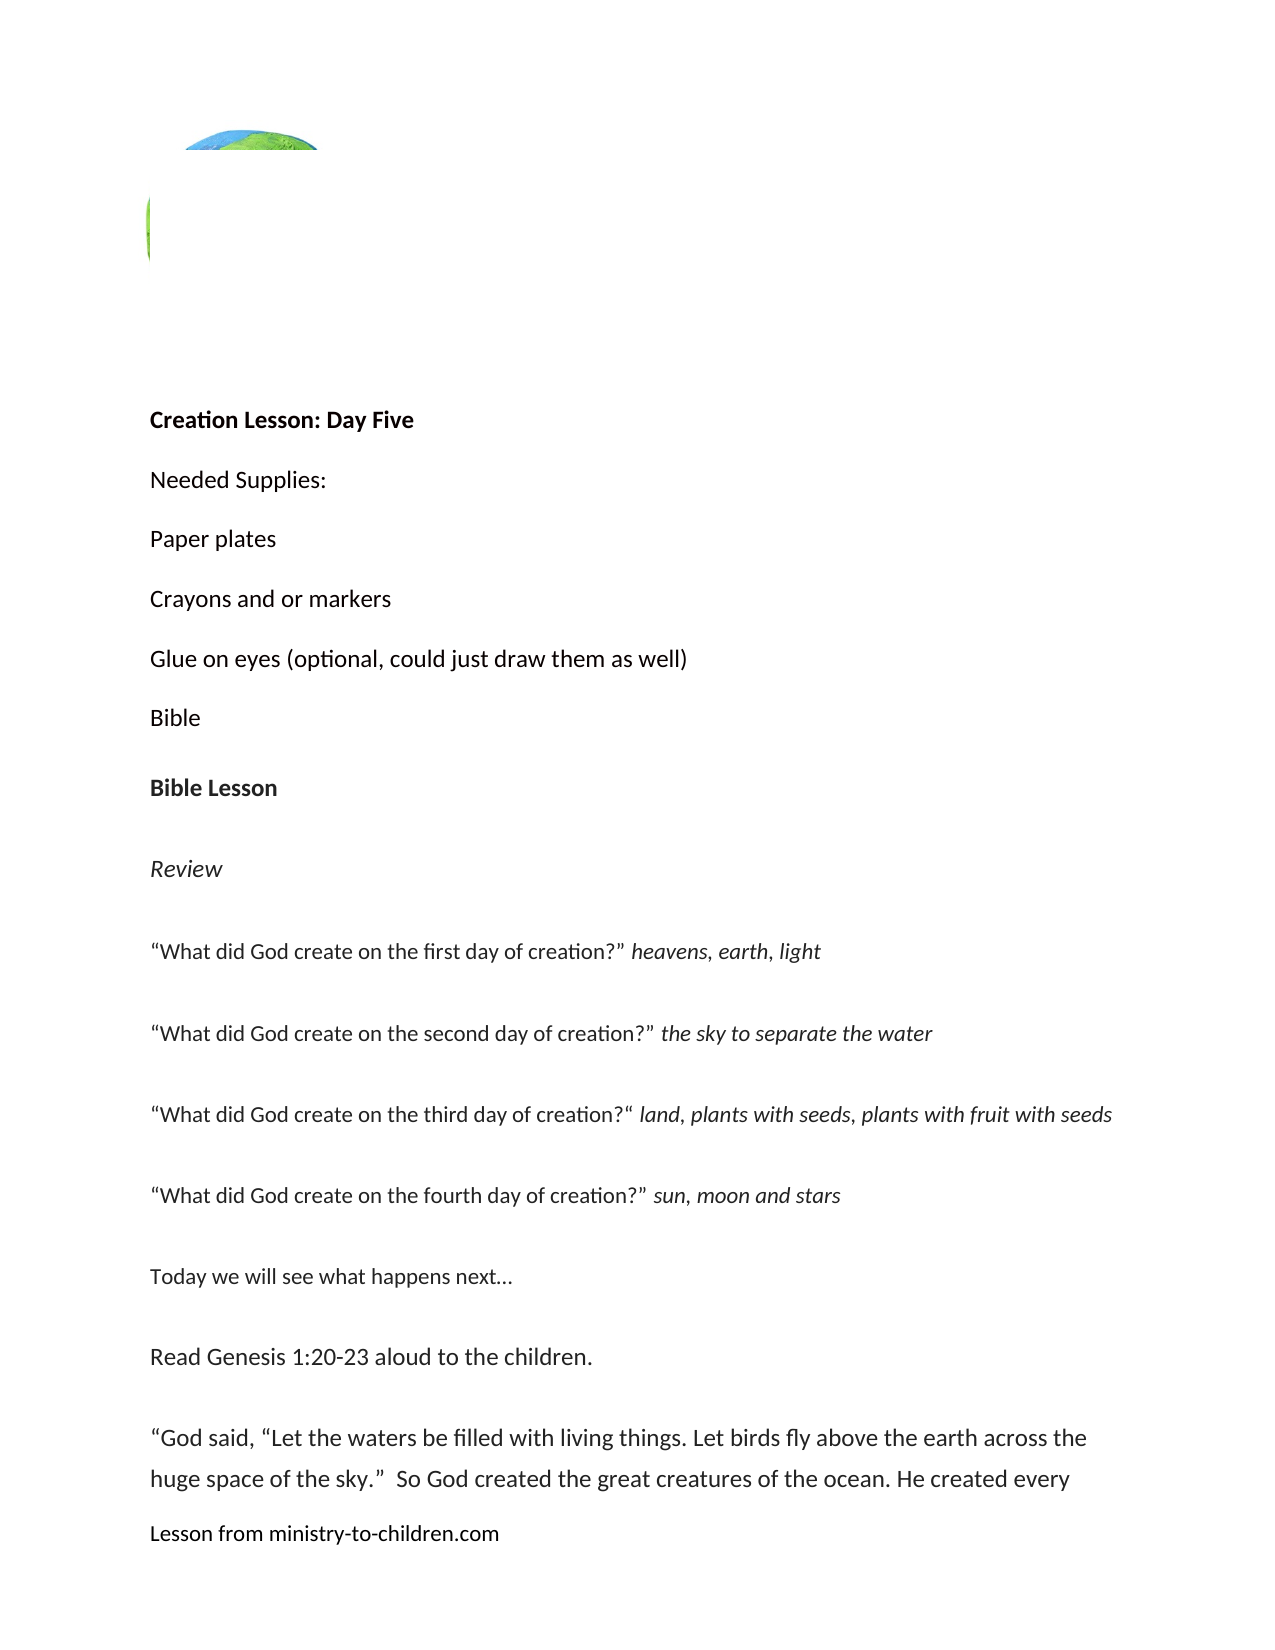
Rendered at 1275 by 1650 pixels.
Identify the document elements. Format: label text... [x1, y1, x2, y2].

text Glue on eyes (optional, could just draw them as well) [150, 643, 1125, 673]
text Bible Lesson [150, 762, 1125, 803]
text “What did God create on the first day of creation?” heavens, earth, light [150, 925, 1125, 965]
text “What did God create on the second day of creation?” the sky to separate the water [150, 1006, 1125, 1047]
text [150, 1412, 1125, 1493]
text Read Genesis 1:20-23 aloud to the children. [150, 1331, 1125, 1372]
text “What did God create on the third day of creation?“ land, plants with seeds, plants with fruit with seeds [150, 1087, 1125, 1128]
picture [137, 120, 405, 350]
text Needed Supplies: [150, 464, 1125, 494]
text Creation Lesson: Day Five [150, 404, 1125, 435]
text Review [150, 843, 1125, 884]
text “What did God create on the fourth day of creation?” sun, moon and stars [150, 1168, 1125, 1209]
text Bible [150, 703, 1125, 733]
text Today we will see what happens next… [150, 1250, 1125, 1290]
text Crayons and or markers [150, 583, 1125, 614]
text Paper plates [150, 523, 1125, 554]
